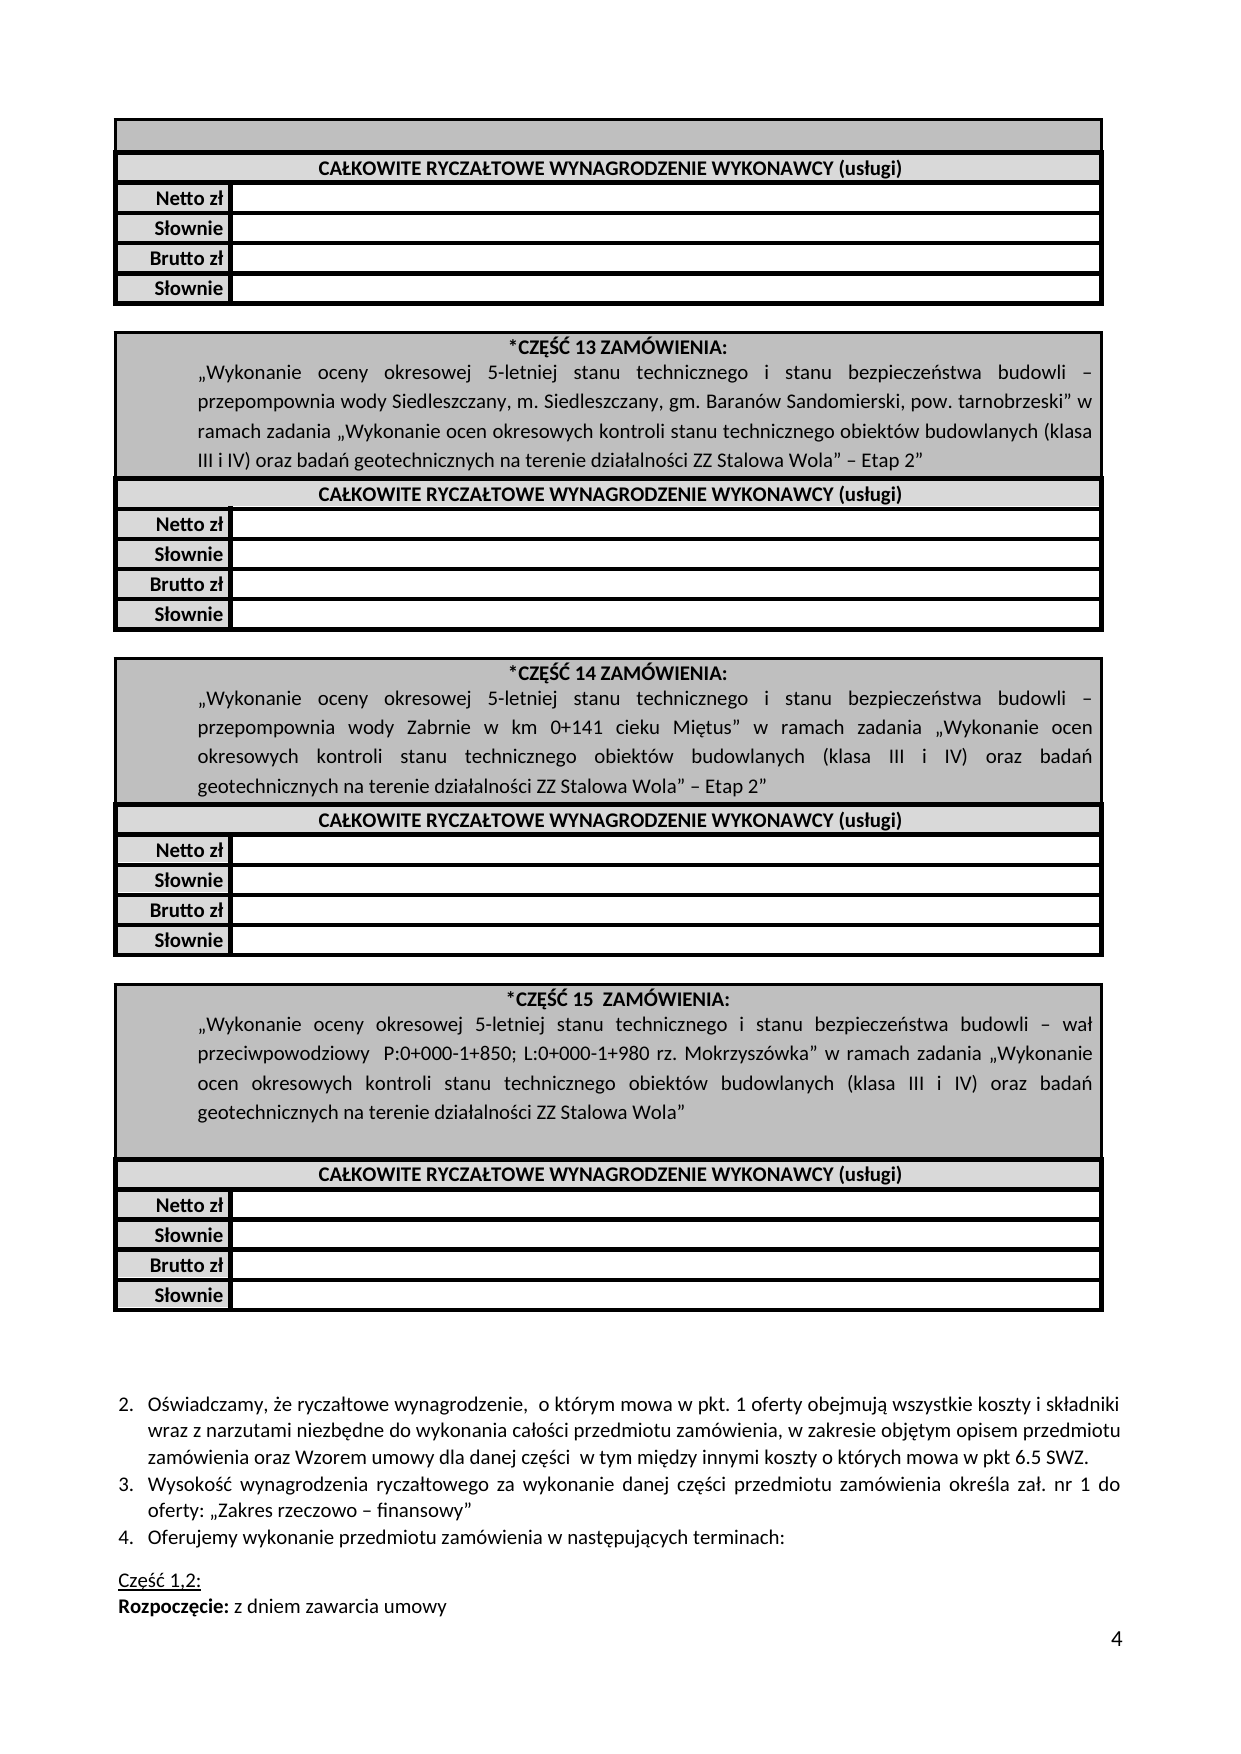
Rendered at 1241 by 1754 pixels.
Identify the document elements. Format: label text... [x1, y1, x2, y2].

list Oświadczamy, że ryczałtowe wynagrodzenie, o którym mowa w pkt. 1 oferty obejmują wszystkie koszty i składniki wraz z narzutami niezbędne do wykonania całości przedmiotu zamówienia, w zakresie objętym opisem przedmiotu zamówienia oraz Wzorem umowy dla danej części w tym między innymi koszty o których mowa w pkt 6.5 SWZ. [118, 1391, 1122, 1470]
text Rozpoczęcie: z dniem zawarcia umowy [118, 1593, 1122, 1618]
table_cell Brutto zł [118, 1252, 228, 1277]
table_cell Netto zł [118, 1192, 228, 1217]
table_cell [233, 867, 1099, 892]
table_cell CAŁKOWITE RYCZAŁTOWE WYNAGRODZENIE WYKONAWCY (usługi) [118, 807, 1099, 832]
table_cell Netto zł [118, 185, 228, 211]
table_cell Słownie [118, 1282, 228, 1307]
table_cell Słownie [118, 1222, 228, 1247]
table_cell [233, 1192, 1099, 1217]
table_cell Brutto zł [118, 245, 228, 271]
table_cell [233, 245, 1099, 271]
list Oferujemy wykonanie przedmiotu zamówienia w następujących terminach: [118, 1524, 1122, 1550]
table_cell [233, 927, 1099, 953]
table_cell [233, 837, 1099, 862]
table_cell Netto zł [118, 511, 228, 536]
table_cell [233, 601, 1099, 627]
table_cell Słownie [118, 867, 228, 892]
table_cell [233, 1222, 1099, 1247]
table_cell Słownie [118, 215, 228, 241]
table_cell [233, 511, 1099, 536]
table_cell CAŁKOWITE RYCZAŁTOWE WYNAGRODZENIE WYKONAWCY (usługi) [118, 1162, 1099, 1187]
table_header *CZĘŚĆ 13 ZAMÓWIENIA: „Wykonanie oceny okresowej 5-letniej stanu technicznego i stanu bezpieczeństwa budowli – przepompownia wody Siedleszczany, m. Siedleszczany, gm. Baranów Sandomierski, pow. tarnobrzeski” w ramach zadania „Wykonanie ocen okresowych kontroli stanu technicznego obiektów budowlanych (klasa III i IV) oraz badań geotechnicznych na terenie działalności ZZ Stalowa Wola” – Etap 2” [117, 334, 1100, 476]
table_cell Netto zł [118, 837, 228, 862]
table_cell [233, 185, 1099, 211]
table_cell Słownie [118, 541, 228, 567]
table_cell [233, 276, 1099, 301]
table_cell Brutto zł [118, 571, 228, 597]
table_cell CAŁKOWITE RYCZAŁTOWE WYNAGRODZENIE WYKONAWCY (usługi) [118, 155, 1099, 180]
table_cell Słownie [118, 601, 228, 627]
table_cell Brutto zł [118, 897, 228, 923]
table_header *CZĘŚĆ 15 ZAMÓWIENIA: „Wykonanie oceny okresowej 5-letniej stanu technicznego i stanu bezpieczeństwa budowli – wał przeciwpowodziowy P:0+000-1+850; L:0+000-1+980 rz. Mokrzyszówka” w ramach zadania „Wykonanie ocen okresowych kontroli stanu technicznego obiektów budowlanych (klasa III i IV) oraz badań geotechnicznych na terenie działalności ZZ Stalowa Wola” [117, 986, 1100, 1157]
table_cell [233, 541, 1099, 567]
table_cell [233, 571, 1099, 597]
list Wysokość wynagrodzenia ryczałtowego za wykonanie danej części przedmiotu zamówienia określa zał. nr 1 do oferty: „Zakres rzeczowo – finansowy” [118, 1471, 1122, 1523]
table_cell Słownie [118, 927, 228, 953]
table_header *CZĘŚĆ 14 ZAMÓWIENIA: „Wykonanie oceny okresowej 5-letniej stanu technicznego i stanu bezpieczeństwa budowli – przepompownia wody Zabrnie w km 0+141 cieku Miętus” w ramach zadania „Wykonanie ocen okresowych kontroli stanu technicznego obiektów budowlanych (klasa III i IV) oraz badań geotechnicznych na terenie działalności ZZ Stalowa Wola” – Etap 2” [117, 660, 1100, 802]
table_cell [233, 1282, 1099, 1307]
table_cell Słownie [118, 276, 228, 301]
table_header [117, 121, 1100, 150]
table_cell [233, 897, 1099, 923]
table_cell [233, 215, 1099, 241]
table_cell CAŁKOWITE RYCZAŁTOWE WYNAGRODZENIE WYKONAWCY (usługi) [118, 481, 1099, 506]
table_cell [233, 1252, 1099, 1277]
text Część 1,2: [118, 1568, 1122, 1593]
